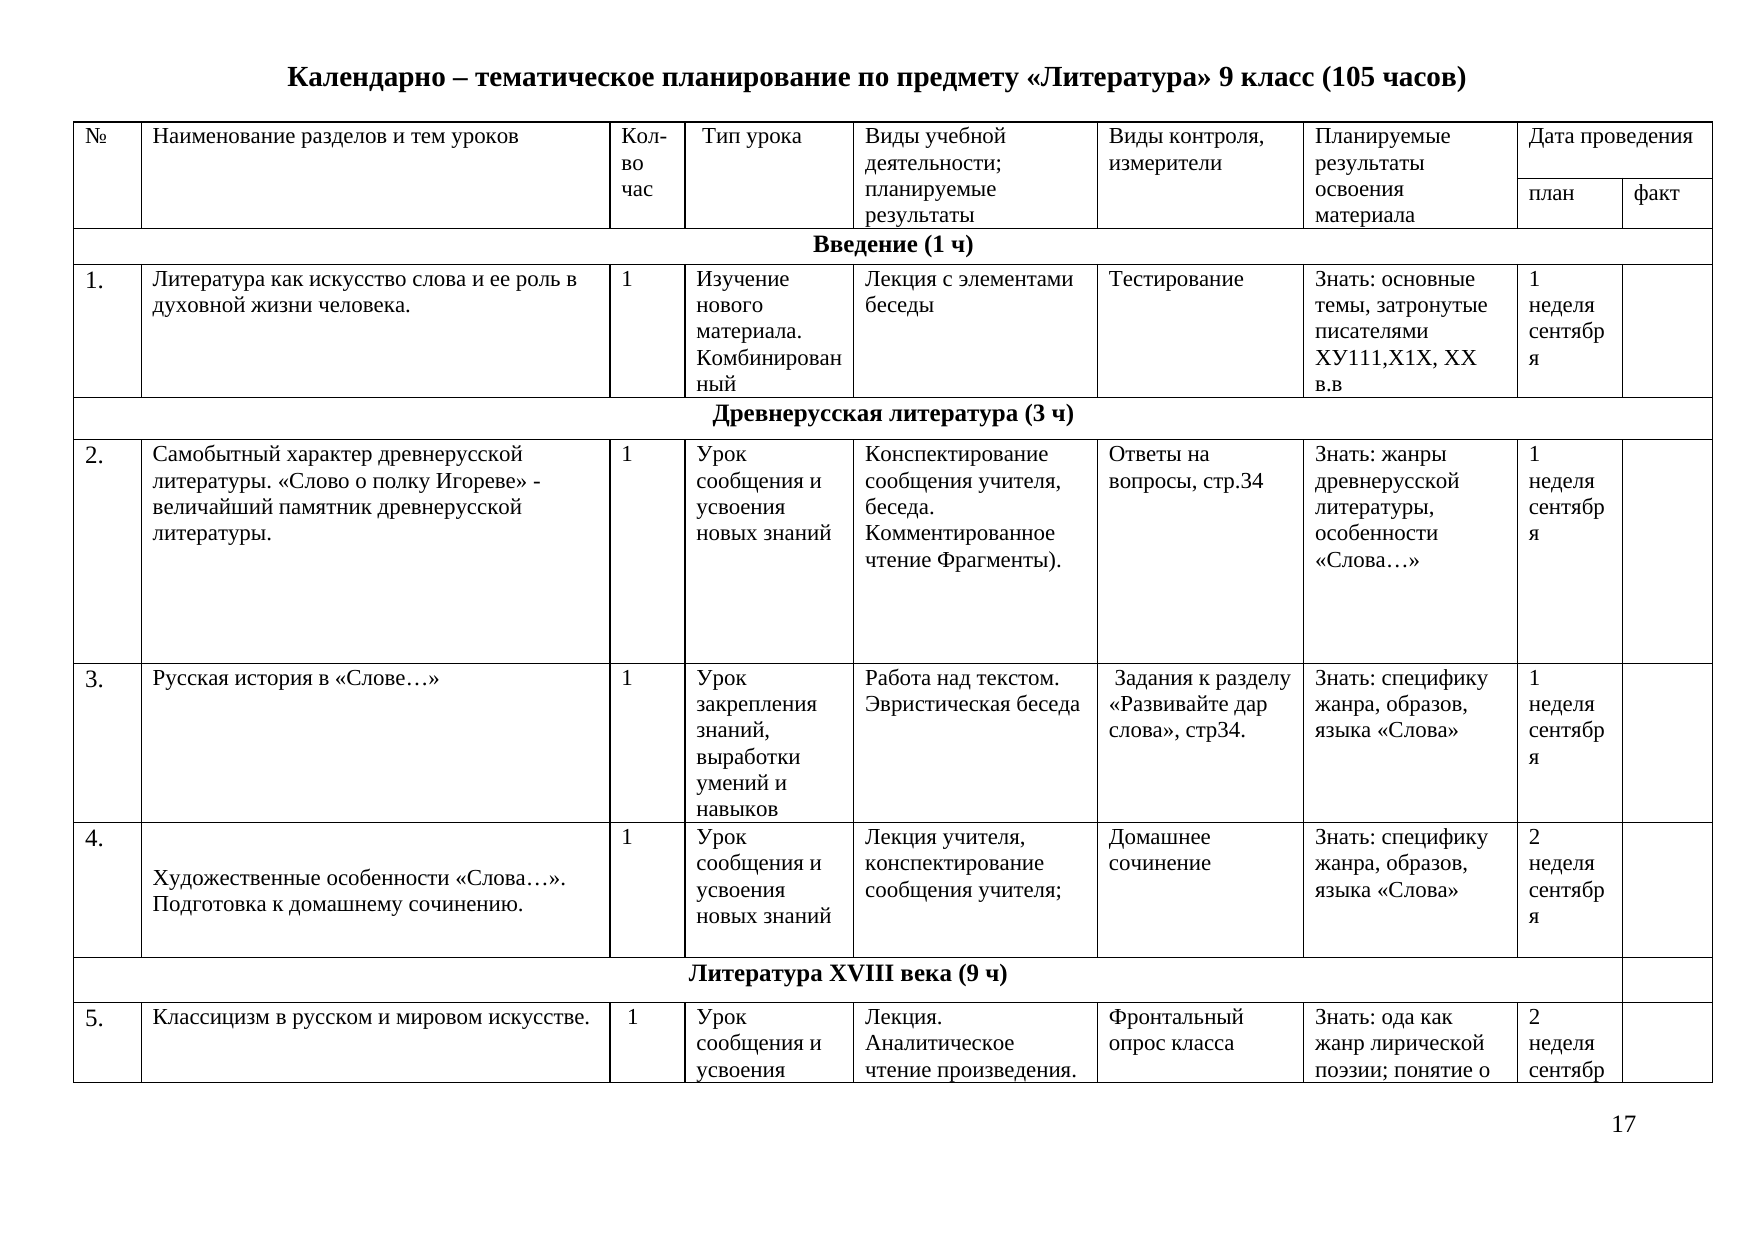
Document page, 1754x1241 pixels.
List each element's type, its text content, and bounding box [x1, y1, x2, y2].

table_cell Тестирование [1098, 265, 1303, 397]
table_cell [1623, 1003, 1712, 1082]
table_cell [1623, 440, 1712, 663]
table_cell 1 неделя сентября [1518, 440, 1622, 663]
table_cell Знать: специфику жанра, образов, языка «Слова» [1304, 823, 1517, 957]
table_cell факт [1623, 179, 1712, 228]
table_header Планируемые результаты освоения материала [1304, 123, 1517, 228]
table_cell 1 неделя сентября [1518, 265, 1622, 397]
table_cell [686, 1003, 853, 1082]
table_cell Конспектирование сообщения учителя, беседа. Комментированное чтение Фрагменты). [854, 440, 1097, 663]
table_cell [74, 823, 141, 957]
table_cell [1623, 265, 1712, 397]
table_cell 2 неделя сентября [1518, 823, 1622, 957]
table_cell 2 неделя сентября [1518, 1003, 1622, 1082]
table_cell Лекция учителя, конспектирование сообщения учителя; [854, 823, 1097, 957]
table_header Кол-во час [611, 123, 684, 228]
table_cell 1 [611, 664, 684, 822]
table_cell Знать: основные темы, затронутые писателями ХУ111,Х1Х, ХХ в.в [1304, 265, 1517, 397]
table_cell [142, 1003, 609, 1082]
table_cell Урок сообщения и усвоения новых знаний [686, 823, 853, 957]
table_cell Изучение нового материала. Комбинированный [686, 265, 853, 397]
table_cell Лекция с элементами беседы [854, 265, 1097, 397]
table_header Дата проведения [1518, 123, 1712, 177]
table_cell Знать: жанры древнерусской литературы, особенности «Слова…» [1304, 440, 1517, 663]
table_header Виды учебной деятельности; планируемые результаты [854, 123, 1097, 228]
table_cell 1 [611, 1003, 684, 1082]
table_header № [74, 123, 141, 228]
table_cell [1304, 1003, 1517, 1082]
table_cell [1623, 823, 1712, 957]
table_cell Ответы на вопросы, стр.34 [1098, 440, 1303, 663]
text Календарно – тематическое планирование по предмету «Литература» 9 класс (105 часов) [118, 59, 1636, 93]
table_cell 1 [611, 265, 684, 397]
table_cell 1 неделя сентября [1518, 664, 1622, 822]
table_cell [74, 664, 141, 822]
table_header Тип урока [686, 123, 853, 228]
table_header Наименование разделов и тем уроков [142, 123, 609, 228]
table_cell Урок сообщения и усвоения новых знаний [686, 440, 853, 663]
table_cell Урок закрепления знаний, выработки умений и навыков [686, 664, 853, 822]
table_cell Самобытный характер древнерусской литературы. «Слово о полку Игореве» - величайший памятник древнерусской литературы. [142, 440, 609, 663]
table_cell 1 [611, 823, 684, 957]
table_cell 1 [611, 440, 684, 663]
table_cell Литература как искусство слова и ее роль в духовной жизни человека. [142, 265, 609, 397]
table_cell Литература XVIII века (9 ч) [74, 958, 1622, 1002]
table_cell план [1518, 179, 1622, 228]
table_cell Знать: специфику жанра, образов, языка «Слова» [1304, 664, 1517, 822]
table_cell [1098, 1003, 1303, 1082]
table_cell Домашнее сочинение [1098, 823, 1303, 957]
table_cell Введение (1 ч) [74, 229, 1712, 264]
table_cell [74, 265, 141, 397]
table_cell [1623, 958, 1712, 1002]
table_cell [74, 1003, 141, 1082]
table_cell Русская история в «Слове…» [142, 664, 609, 822]
table_cell Художественные особенности «Слова…». Подготовка к домашнему сочинению. [142, 823, 609, 957]
table_cell Древнерусская литература (3 ч) [74, 398, 1712, 439]
table_cell [74, 440, 141, 663]
table_cell [1623, 664, 1712, 822]
table_cell Задания к разделу «Развивайте дар слова», стр34. [1098, 664, 1303, 822]
table_header Виды контроля, измерители [1098, 123, 1303, 228]
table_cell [854, 1003, 1097, 1082]
table_cell Работа над текстом. Эвристическая беседа [854, 664, 1097, 822]
